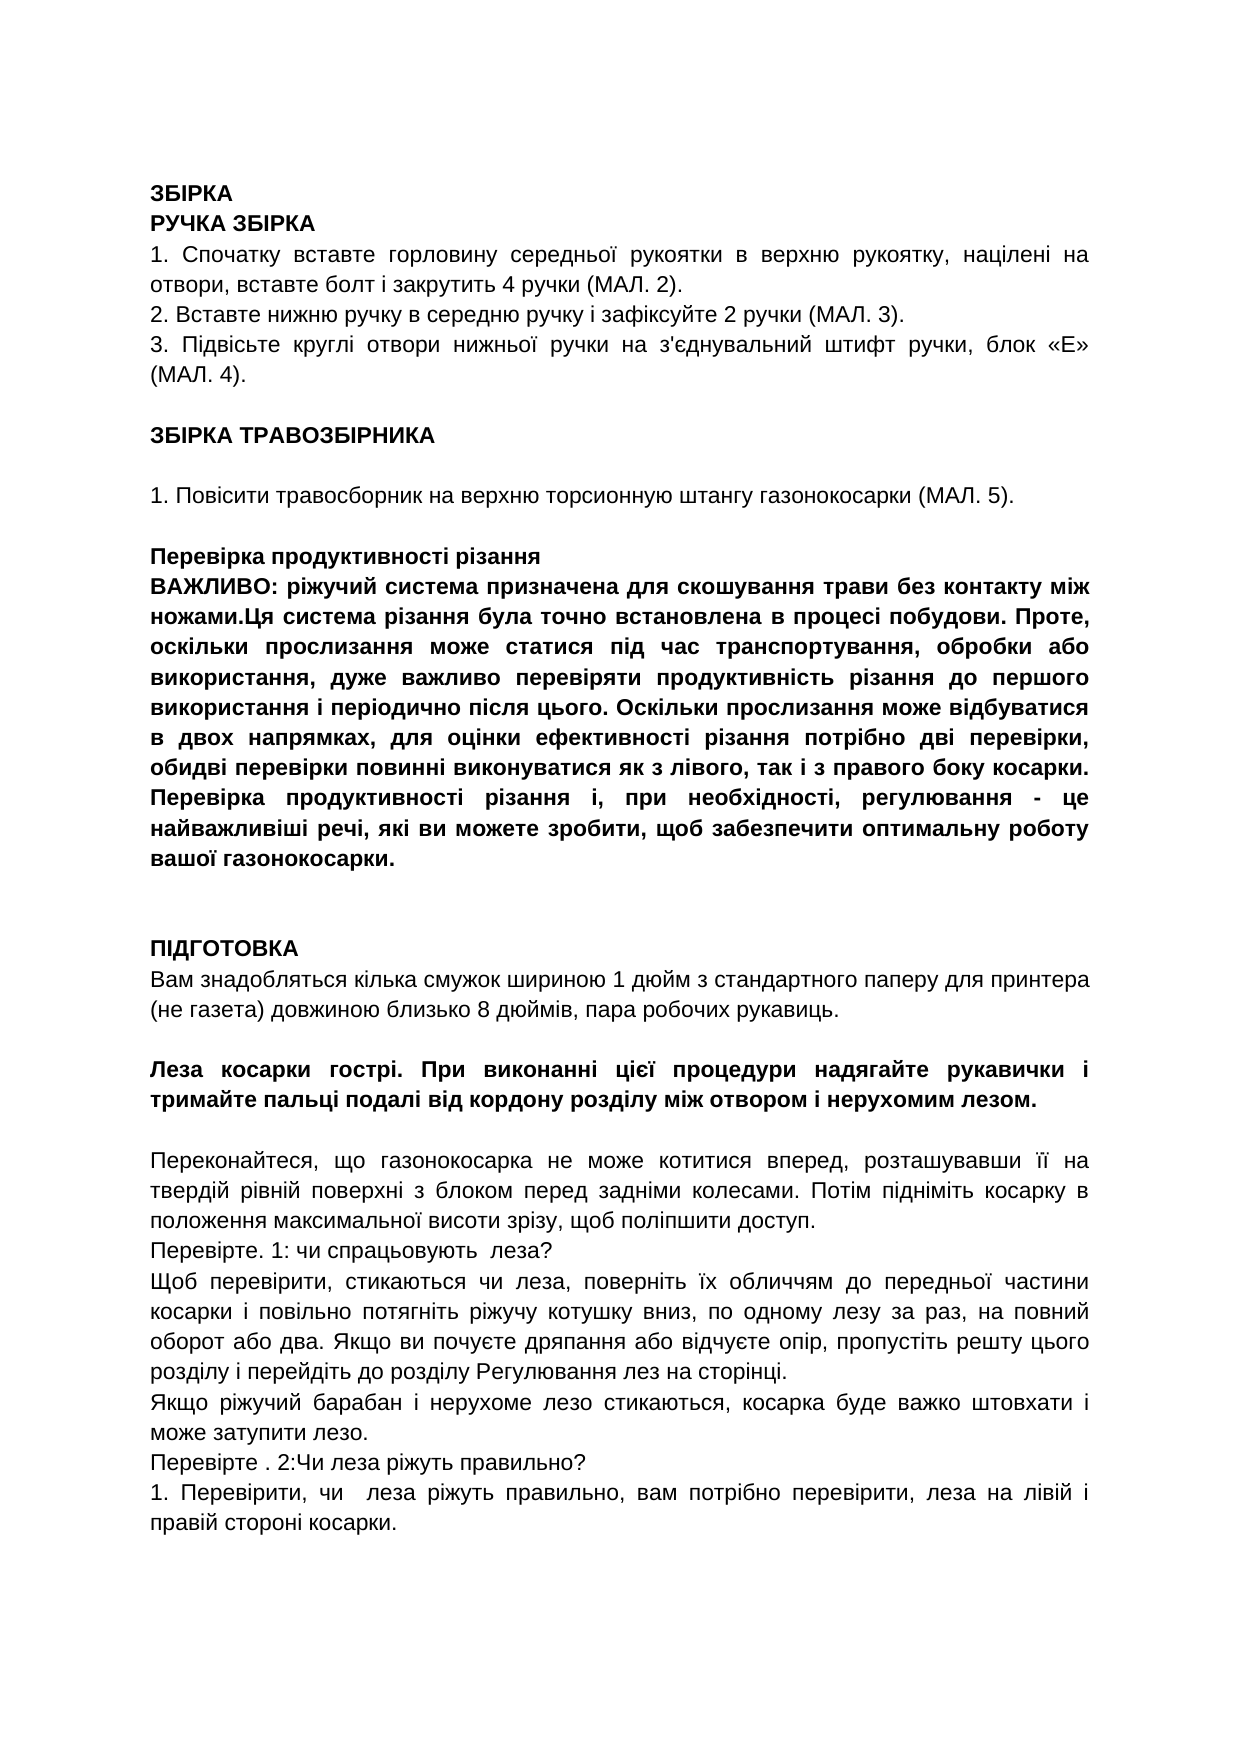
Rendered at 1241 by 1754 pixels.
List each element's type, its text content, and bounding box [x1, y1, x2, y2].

text Переконайтеся, що газонокосарка не може котитися вперед, розташувавши її на твердій рівній поверхні з блоком перед задніми колесами. Потім підніміть косарку в положення максимальної висоти зрізу, щоб поліпшити доступ. [150, 1147, 1090, 1234]
text ЗБІРКА ТРАВОЗБІРНИКА [150, 422, 1090, 448]
text 1. Спочатку вставте горловину середньої рукоятки в верхню рукоятку, націлені на отвори, вставте болт і закрутить 4 ручки (МАЛ. 2). [150, 241, 1090, 297]
text 1. Повісити травосборник на верхню торсионную штангу газонокосарки (МАЛ. 5). [150, 482, 1090, 509]
text Вам знадобляться кілька смужок шириною 1 дюйм з стандартного паперу для принтера (не газета) довжиною близько 8 дюймів, пара робочих рукавиць. [150, 966, 1090, 1022]
text Перевірте. 1: чи спрацьовують леза? [150, 1237, 1090, 1264]
text Перевірка продуктивності різання [150, 543, 1090, 569]
text ПІДГОТОВКА [150, 935, 1090, 962]
text 2. Вставте нижню ручку в середню ручку і зафіксуйте 2 ручки (МАЛ. 3). [150, 301, 1090, 327]
text ЗБІРКА [150, 180, 1090, 207]
text Щоб перевірити, стикаються чи леза, поверніть їх обличчям до передньої частини косарки і повільно потягніть ріжучу котушку вниз, по одному лезу за раз, на повний оборот або два. Якщо ви почуєте дряпання або відчуєте опір, пропустіть решту цього розділу і перейдіть до розділу Регулювання лез на сторінці. [150, 1268, 1090, 1385]
text 1. Перевірити, чи леза ріжуть правильно, вам потрібно перевірити, леза на лівій і правій стороні косарки. [150, 1479, 1090, 1536]
text Перевірте . 2:Чи леза ріжуть правильно? [150, 1449, 1090, 1475]
text РУЧКА ЗБІРКА [150, 210, 1090, 237]
text Леза косарки гострі. При виконанні цієї процедури надягайте рукавички і тримайте пальці подалі від кордону розділу між отвором і нерухомим лезом. [150, 1056, 1090, 1113]
text ВАЖЛИВО: ріжучий система призначена для скошування трави без контакту між ножами.Ця система різання була точно встановлена ​​в процесі побудови. Проте, оскільки прослизання може статися під час транспортування, обробки або використання, дуже важливо перевіряти продуктивність різання до першого використання і періодично після цього. Оскільки прослизання може відбуватися в двох напрямках, для оцінки ефективності різання потрібно дві перевірки, обидві перевірки повинні виконуватися як з лівого, так і з правого боку косарки. Перевірка продуктивності різання і, при необхідності, регулювання - це найважливіші речі, які ви можете зробити, щоб забезпечити оптимальну роботу вашої газонокосарки. [150, 573, 1090, 871]
text Якщо ріжучий барабан і нерухоме лезо стикаються, косарка буде важко штовхати і може затупити лезо. [150, 1388, 1090, 1445]
text 3. Підвісьте круглі отвори нижньої ручки на з'єднувальний штифт ручки, блок «E» (МАЛ. 4). [150, 331, 1090, 388]
